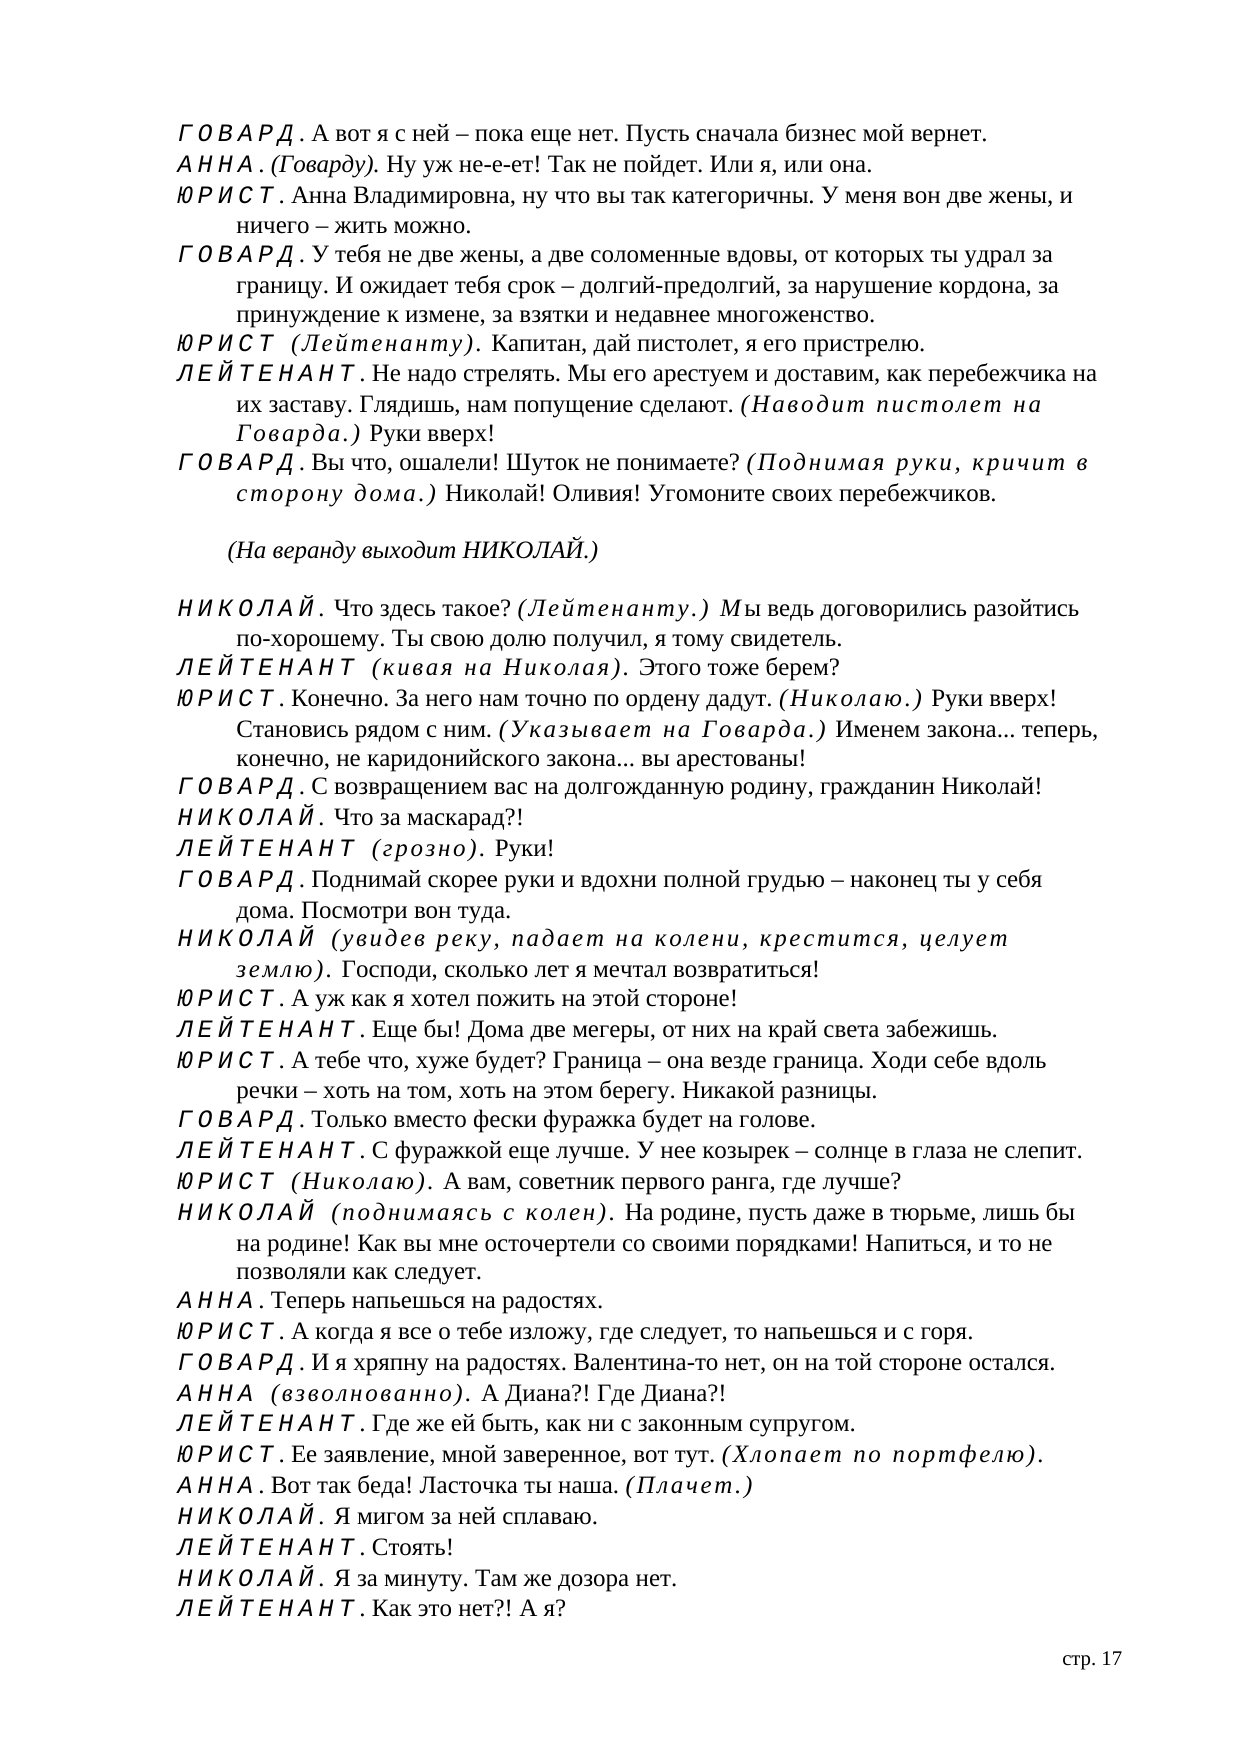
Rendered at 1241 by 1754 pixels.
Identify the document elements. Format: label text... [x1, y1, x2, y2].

text ЛЕЙТЕНАНТ. Как это нет?! А я? [177, 1593, 1104, 1624]
text ЮРИСТ (Лейтенанту). Капитан, дай пистолет, я его пристрелю. [177, 328, 1104, 358]
text ЛЕЙТЕНАНТ. Еще бы! Дома две мегеры, от них на край света забежишь. [177, 1014, 1104, 1045]
text НИКОЛАЙ. Что здесь такое? (Лейтенанту.) Мы ведь договорились разойтись по-хорошему. Ты свою долю получил, я тому свидетель. [177, 593, 1104, 652]
text ГОВАРД. Только вместо фески фуражка будет на голове. [177, 1104, 1104, 1135]
text ЛЕЙТЕНАНТ. Стоять! [177, 1532, 1104, 1563]
text АННА. (Говарду). Ну уж не-е-ет! Так не пойдет. Или я, или она. [177, 149, 1104, 180]
text ЛЕЙТЕНАНТ. С фуражкой еще лучше. У нее козырек – солнце в глаза не слепит. [177, 1135, 1104, 1166]
text АННА (взволнованно). А Диана?! Где Диана?! [177, 1378, 1104, 1408]
text АННА. Теперь напьешься на радостях. [177, 1285, 1104, 1316]
text ЛЕЙТЕНАНТ. Не надо стрелять. Мы его арестуем и доставим, как перебежчика на их заставу. Глядишь, нам попущение сделают. (Наводит пистолет на Говарда.) Руки вверх! [177, 358, 1104, 447]
text АННА. Вот так беда! Ласточка ты наша. (Плачет.) [177, 1470, 1104, 1501]
text НИКОЛАЙ (поднимаясь с колен). На родине, пусть даже в тюрьме, лишь бы на родине! Как вы мне осточертели со своими порядками! Напиться, и то не позволяли как следует. [177, 1197, 1104, 1285]
text ЮРИСТ. Конечно. За него нам точно по ордену дадут. (Николаю.) Руки вверх! Становись рядом с ним. (Указывает на Говарда.) Именем закона... теперь, конечно, не каридонийского закона... вы арестованы! [177, 683, 1104, 771]
text НИКОЛАЙ. Я за минуту. Там же дозора нет. [177, 1563, 1104, 1593]
text ЮРИСТ. А тебе что, хуже будет? Граница – она везде граница. Ходи себе вдоль речки – хоть на том, хоть на этом берегу. Никакой разницы. [177, 1045, 1104, 1104]
text ЮРИСТ. А уж как я хотел пожить на этой стороне! [177, 983, 1104, 1014]
text ЛЕЙТЕНАНТ (грозно). Руки! [177, 833, 1104, 864]
text НИКОЛАЙ (увидев реку, падает на колени, крестится, целует землю). Господи, сколько лет я мечтал возвратиться! [177, 923, 1104, 983]
text НИКОЛАЙ. Что за маскарад?! [177, 802, 1104, 833]
text ГОВАРД. Вы что, ошалели! Шуток не понимаете? (Поднимая руки, кричит в сторону дома.) Николай! Оливия! Угомоните своих перебежчиков. [177, 447, 1104, 506]
text ЮРИСТ. Ее заявление, мной заверенное, вот тут. (Хлопает по портфелю). [177, 1439, 1104, 1470]
text НИКОЛАЙ. Я мигом за ней сплаваю. [177, 1501, 1104, 1532]
text (На веранду выходит НИКОЛАЙ.) [177, 535, 1104, 564]
text ГОВАРД. А вот я с ней – пока еще нет. Пусть сначала бизнес мой вернет. [177, 118, 1104, 149]
text ЮРИСТ (Николаю). А вам, советник первого ранга, где лучше? [177, 1166, 1104, 1197]
text ЛЕЙТЕНАНТ. Где же ей быть, как ни с законным супругом. [177, 1408, 1104, 1439]
text ЮРИСТ. А когда я все о тебе изложу, где следует, то напьешься и с горя. [177, 1316, 1104, 1347]
text ЛЕЙТЕНАНТ (кивая на Николая). Этого тоже берем? [177, 652, 1104, 683]
text ГОВАРД. И я хряпну на радостях. Валентина-то нет, он на той стороне остался. [177, 1347, 1104, 1378]
text ГОВАРД. Поднимай скорее руки и вдохни полной грудью – наконец ты у себя дома. Посмотри вон туда. [177, 864, 1104, 923]
text ГОВАРД. У тебя не две жены, а две соломенные вдовы, от которых ты удрал за границу. И ожидает тебя срок – долгий-предолгий, за нарушение кордона, за принуждение к измене, за взятки и недавнее многоженство. [177, 239, 1104, 328]
text ЮРИСТ. Анна Владимировна, ну что вы так категоричны. У меня вон две жены, и ничего – жить можно. [177, 180, 1104, 239]
text ГОВАРД. С возвращением вас на долгожданную родину, гражданин Николай! [177, 771, 1104, 802]
